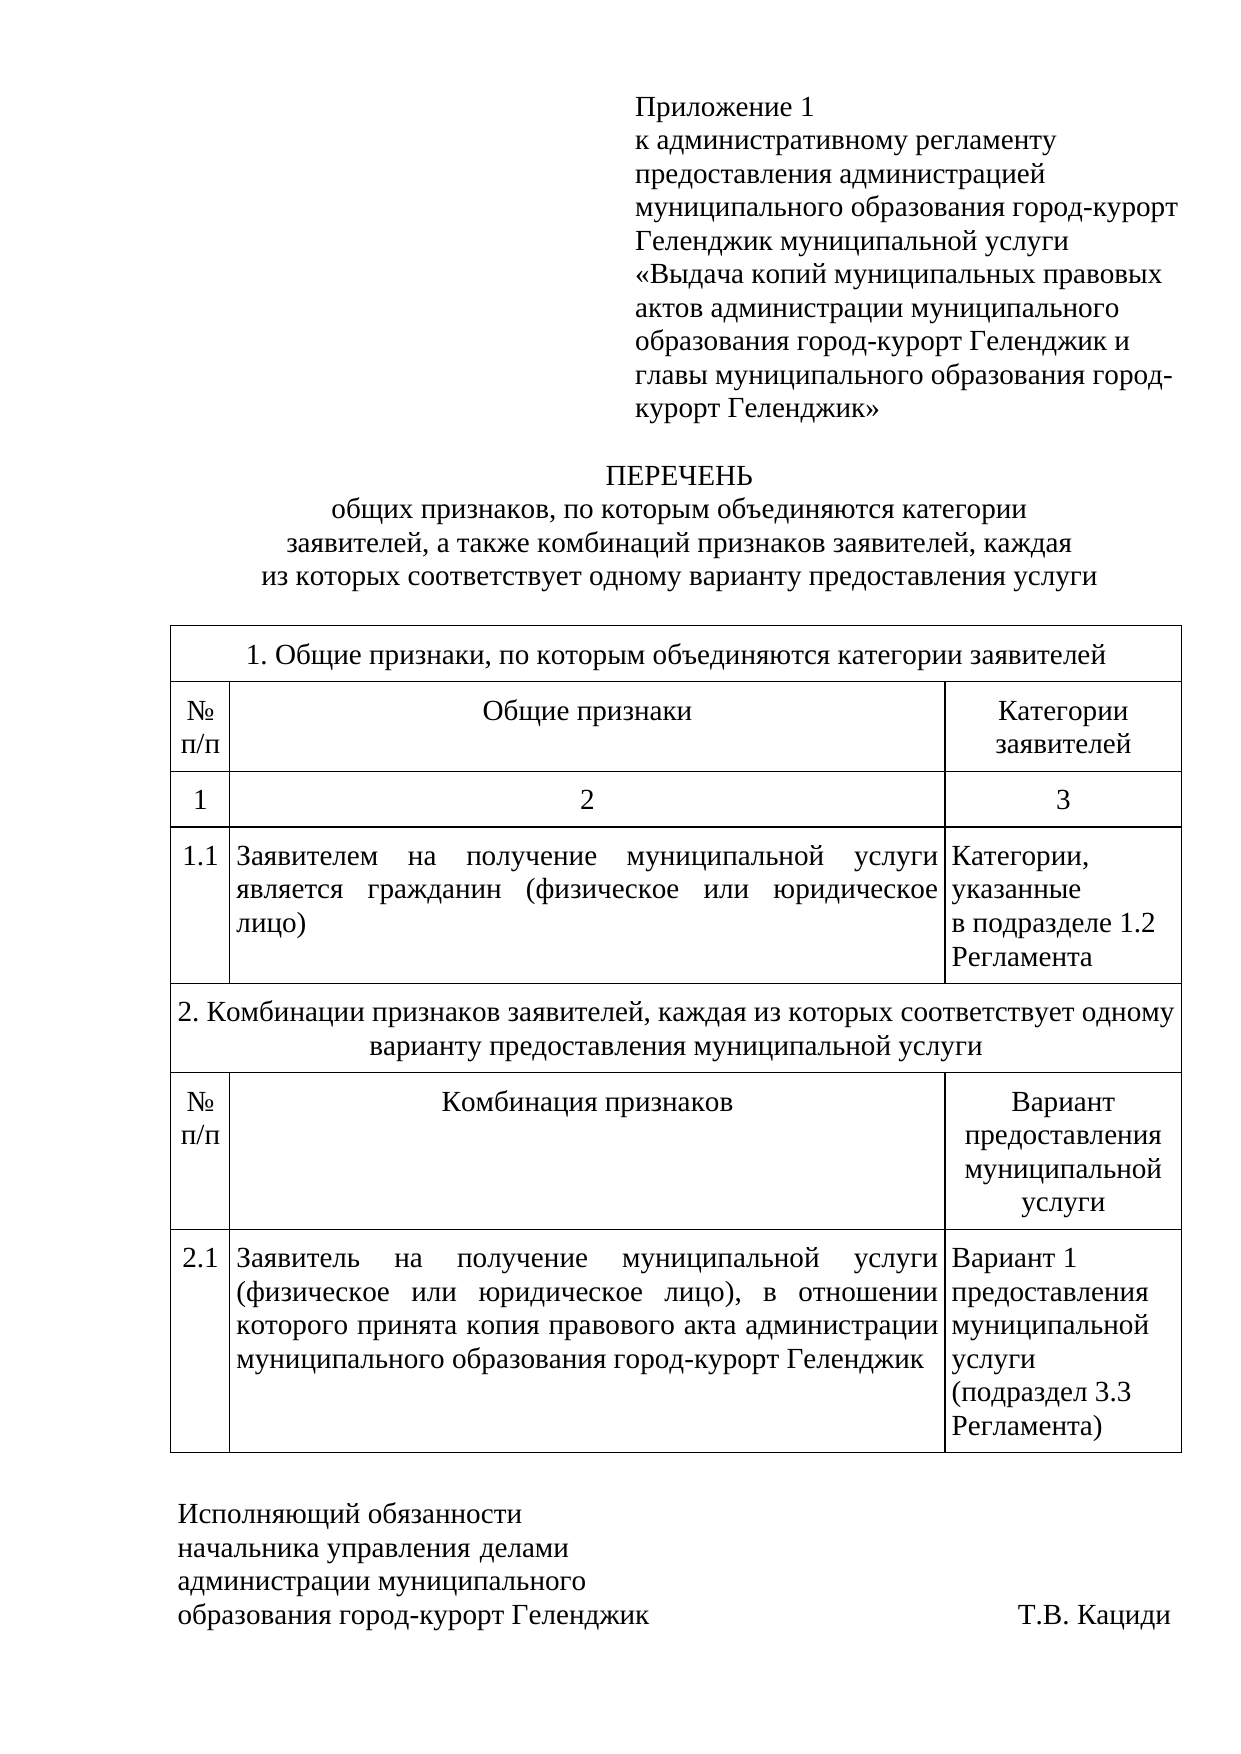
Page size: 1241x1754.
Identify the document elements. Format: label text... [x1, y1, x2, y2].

table_cell Категории заявителей [946, 682, 1181, 771]
text Исполняющий обязанности [177, 1496, 1181, 1530]
text из которых соответствует одному варианту предоставления услуги [177, 558, 1181, 592]
text начальника управления делами [177, 1530, 1181, 1563]
text ПЕРЕЧЕНЬ [177, 458, 1181, 491]
table_cell 2.1 [171, 1230, 229, 1452]
table_cell Заявитель на получение муниципальной услуги (физическое или юридическое лицо), в отношении которого принята копия правового акта администрации муниципального образования город-курорт Геленджик [230, 1230, 944, 1452]
text к административному регламенту [635, 122, 1181, 156]
table_cell 2. Комбинации признаков заявителей, каждая из которых соответствует одному варианту предоставления муниципальной услуги [171, 984, 1181, 1072]
table_cell Вариант 1 предоставления муниципальной услуги (подраздел 3.3 Регламента) [946, 1230, 1181, 1452]
text заявителей, а также комбинаций признаков заявителей, каждая [177, 525, 1181, 558]
table_cell 3 [946, 772, 1181, 826]
table_cell Вариант предоставления муниципальной услуги [946, 1073, 1181, 1229]
text предоставления администрацией муниципального образования город-курорт Геленджик муниципальной услуги «Выдача копий муниципальных правовых актов администрации муниципального образования город-курорт Геленджик и главы муниципального образования город-курорт Геленджик» [635, 156, 1181, 424]
table_cell Категории, указанные в подразделе 1.2 Регламента [946, 828, 1181, 983]
text администрации муниципального [177, 1563, 1181, 1597]
table_cell Общие признаки [230, 682, 944, 771]
table_cell Заявителем на получение муниципальной услуги является гражданин (физическое или юридическое лицо) [230, 828, 944, 983]
text Приложение 1 [635, 89, 1181, 122]
table_cell 2 [230, 772, 944, 826]
text общих признаков, по которым объединяются категории [177, 491, 1181, 525]
table_header 1. Общие признаки, по которым объединяются категории заявителей [171, 626, 1181, 681]
table_cell № п/п [171, 682, 229, 771]
table_cell 1.1 [171, 828, 229, 983]
table_cell Комбинация признаков [230, 1073, 944, 1229]
table_cell 1 [171, 772, 229, 826]
text образования город-курорт Геленджик Т.В. Кациди [177, 1597, 1181, 1631]
table_cell № п/п [171, 1073, 229, 1229]
